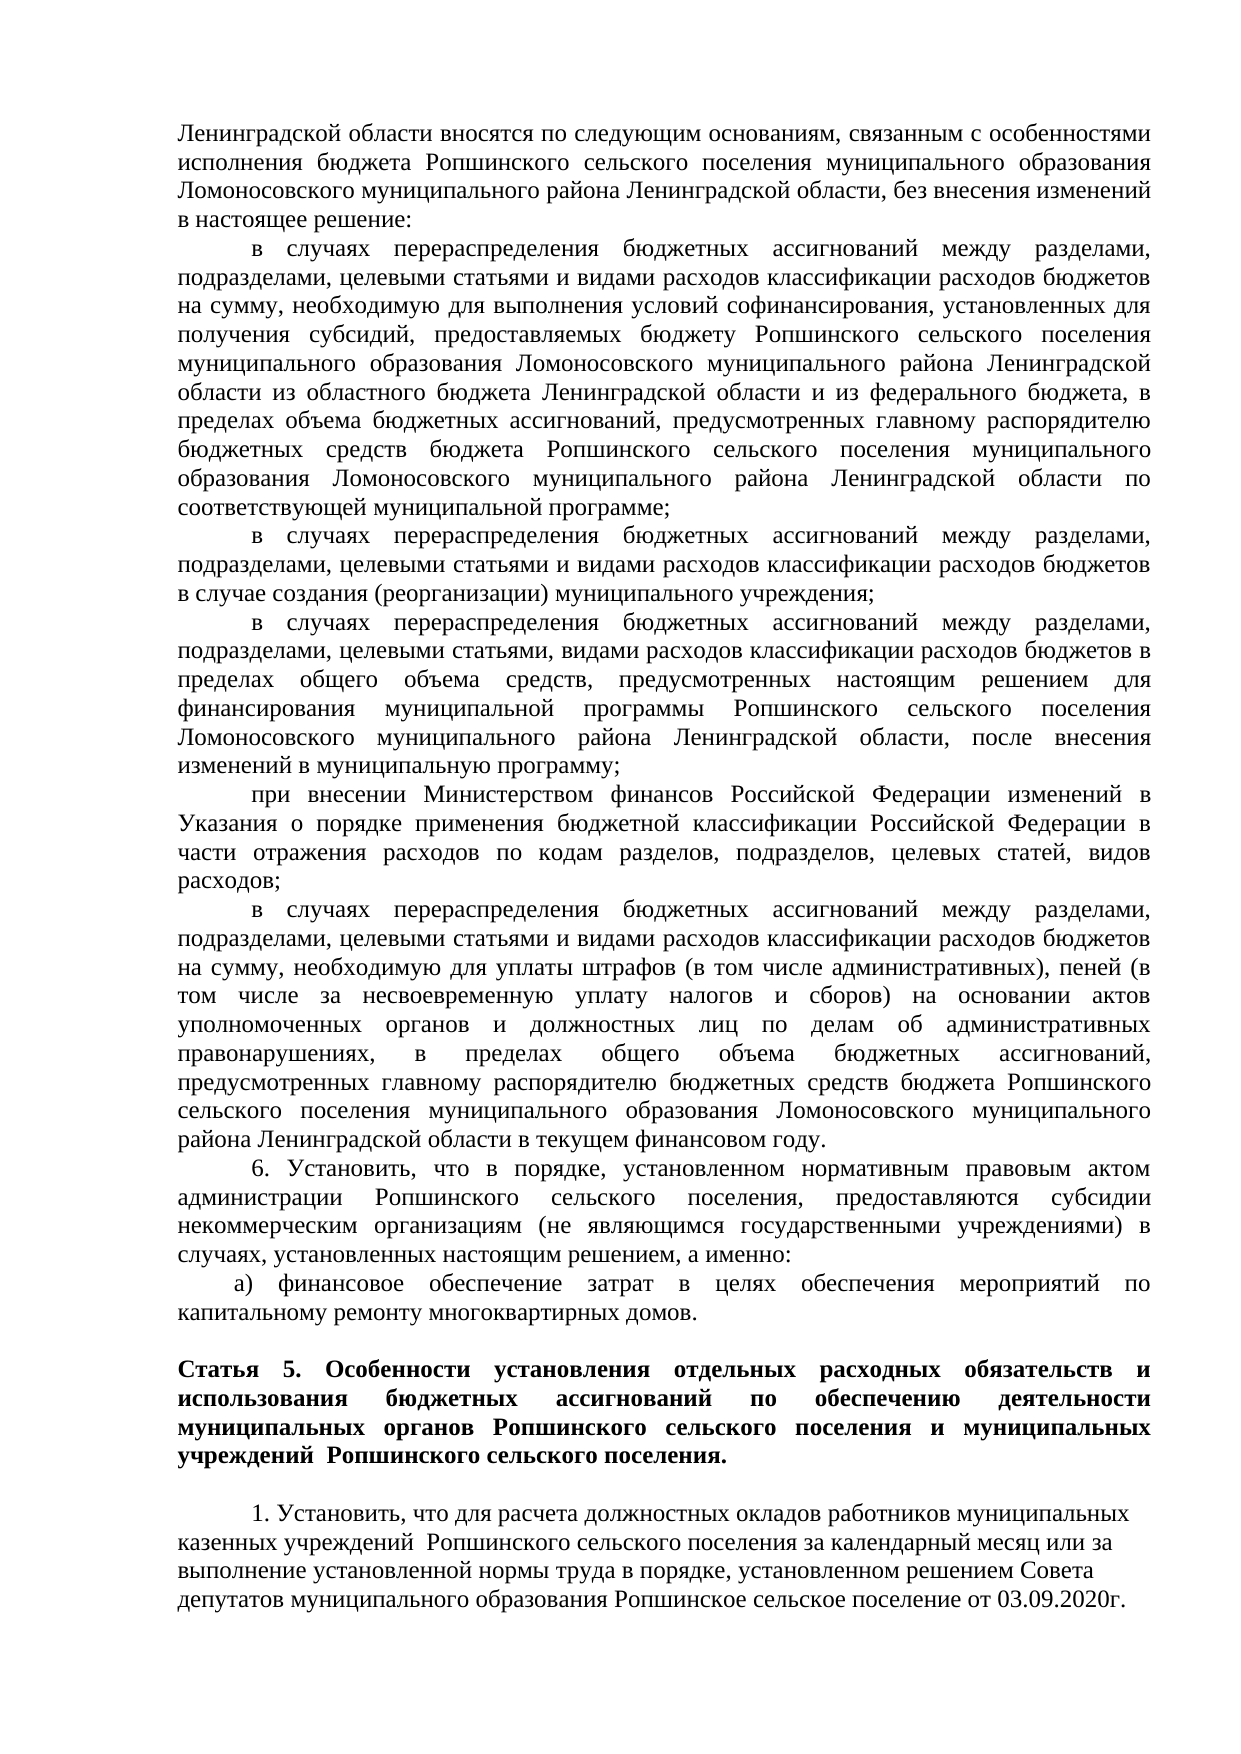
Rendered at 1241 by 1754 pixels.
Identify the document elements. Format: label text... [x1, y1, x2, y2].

text а) финансовое обеспечение затрат в целях обеспечения мероприятий по капитальному ремонту многоквартирных домов. [177, 1268, 1152, 1326]
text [177, 1498, 1152, 1613]
text в случаях перераспределения бюджетных ассигнований между разделами, подразделами, целевыми статьями и видами расходов классификации расходов бюджетов на сумму, необходимую для уплаты штрафов (в том числе административных), пеней (в том числе за несвоевременную уплату налогов и сборов) на основании актов уполномоченных органов и должностных лиц по делам об административных правонарушениях, в пределах общего объема бюджетных ассигнований, предусмотренных главному распорядителю бюджетных средств бюджета Ропшинского сельского поселения муниципального образования Ломоносовского муниципального района Ленинградской области в текущем финансовом году. [177, 894, 1152, 1153]
text в случаях перераспределения бюджетных ассигнований между разделами, подразделами, целевыми статьями и видами расходов классификации расходов бюджетов на сумму, необходимую для выполнения условий софинансирования, установленных для получения субсидий, предоставляемых бюджету Ропшинского сельского поселения муниципального образования Ломоносовского муниципального района Ленинградской области из областного бюджета Ленинградской области и из федерального бюджета, в пределах объема бюджетных ассигнований, предусмотренных главному распорядителю бюджетных средств бюджета Ропшинского сельского поселения муниципального образования Ломоносовского муниципального района Ленинградской области по соответствующей муниципальной программе; [177, 233, 1152, 521]
text 6. Установить, что в порядке, установленном нормативным правовым актом администрации Ропшинского сельского поселения, предоставляются субсидии некоммерческим организациям (не являющимся государственными учреждениями) в случаях, установленных настоящим решением, а именно: [177, 1153, 1152, 1268]
text при внесении Министерством финансов Российской Федерации изменений в Указания о порядке применения бюджетной классификации Российской Федерации в части отражения расходов по кодам разделов, подразделов, целевых статей, видов расходов; [177, 779, 1152, 894]
text в случаях перераспределения бюджетных ассигнований между разделами, подразделами, целевыми статьями, видами расходов классификации расходов бюджетов в пределах общего объема средств, предусмотренных настоящим решением для финансирования муниципальной программы Ропшинского сельского поселения Ломоносовского муниципального района Ленинградской области, после внесения изменений в муниципальную программу; [177, 607, 1152, 779]
text в случаях перераспределения бюджетных ассигнований между разделами, подразделами, целевыми статьями и видами расходов классификации расходов бюджетов в случае создания (реорганизации) муниципального учреждения; [177, 521, 1152, 607]
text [177, 118, 1152, 233]
text Статья 5. Особенности установления отдельных расходных обязательств и использования бюджетных ассигнований по обеспечению деятельности муниципальных органов Ропшинского сельского поселения и муниципальных учреждений Ропшинского сельского поселения. [177, 1354, 1152, 1469]
